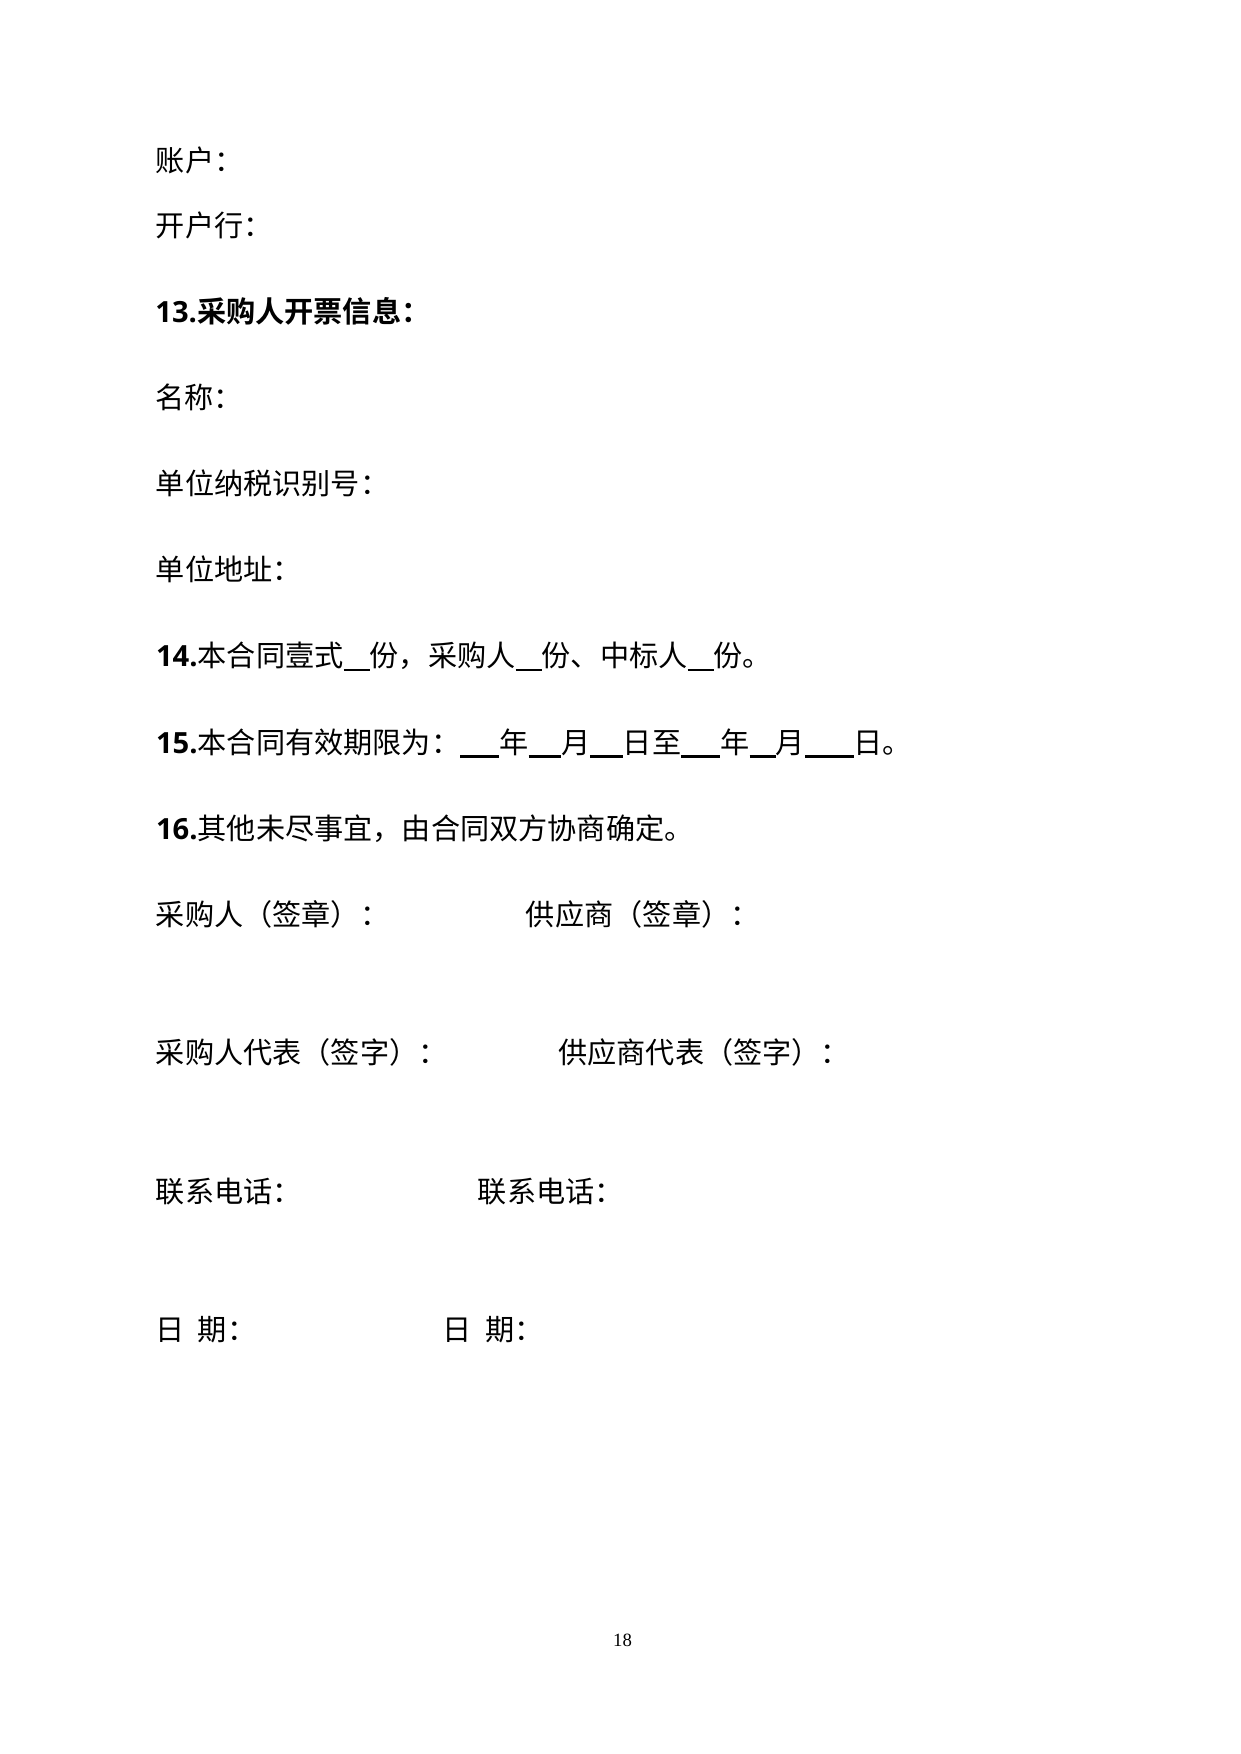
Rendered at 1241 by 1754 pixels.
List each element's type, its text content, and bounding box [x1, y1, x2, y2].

text 单位地址： [97, 536, 1147, 601]
text 单位纳税识别号： [97, 449, 1147, 514]
text 采购人（签章）： 供应商（签章）： [97, 880, 1147, 945]
text 采购人代表（签字）： 供应商代表（签字）： [97, 1019, 1147, 1084]
text 15.本合同有效期限为： 年 月 日至 年 月 日。 [97, 708, 1147, 773]
text 16.其他未尽事宜，由合同双方协商确定。 [97, 794, 1147, 859]
text 13.采购人开票信息： [97, 277, 1147, 342]
text 14.本合同壹式 份，采购人 份、中标人 份。 [97, 622, 1147, 687]
text 开户行： [97, 191, 1147, 256]
text 账户： [97, 126, 1147, 191]
text 联系电话： 联系电话： [97, 1157, 1147, 1222]
text 名称： [97, 363, 1147, 428]
subtitle 日 期： 日 期： [97, 1296, 1147, 1361]
